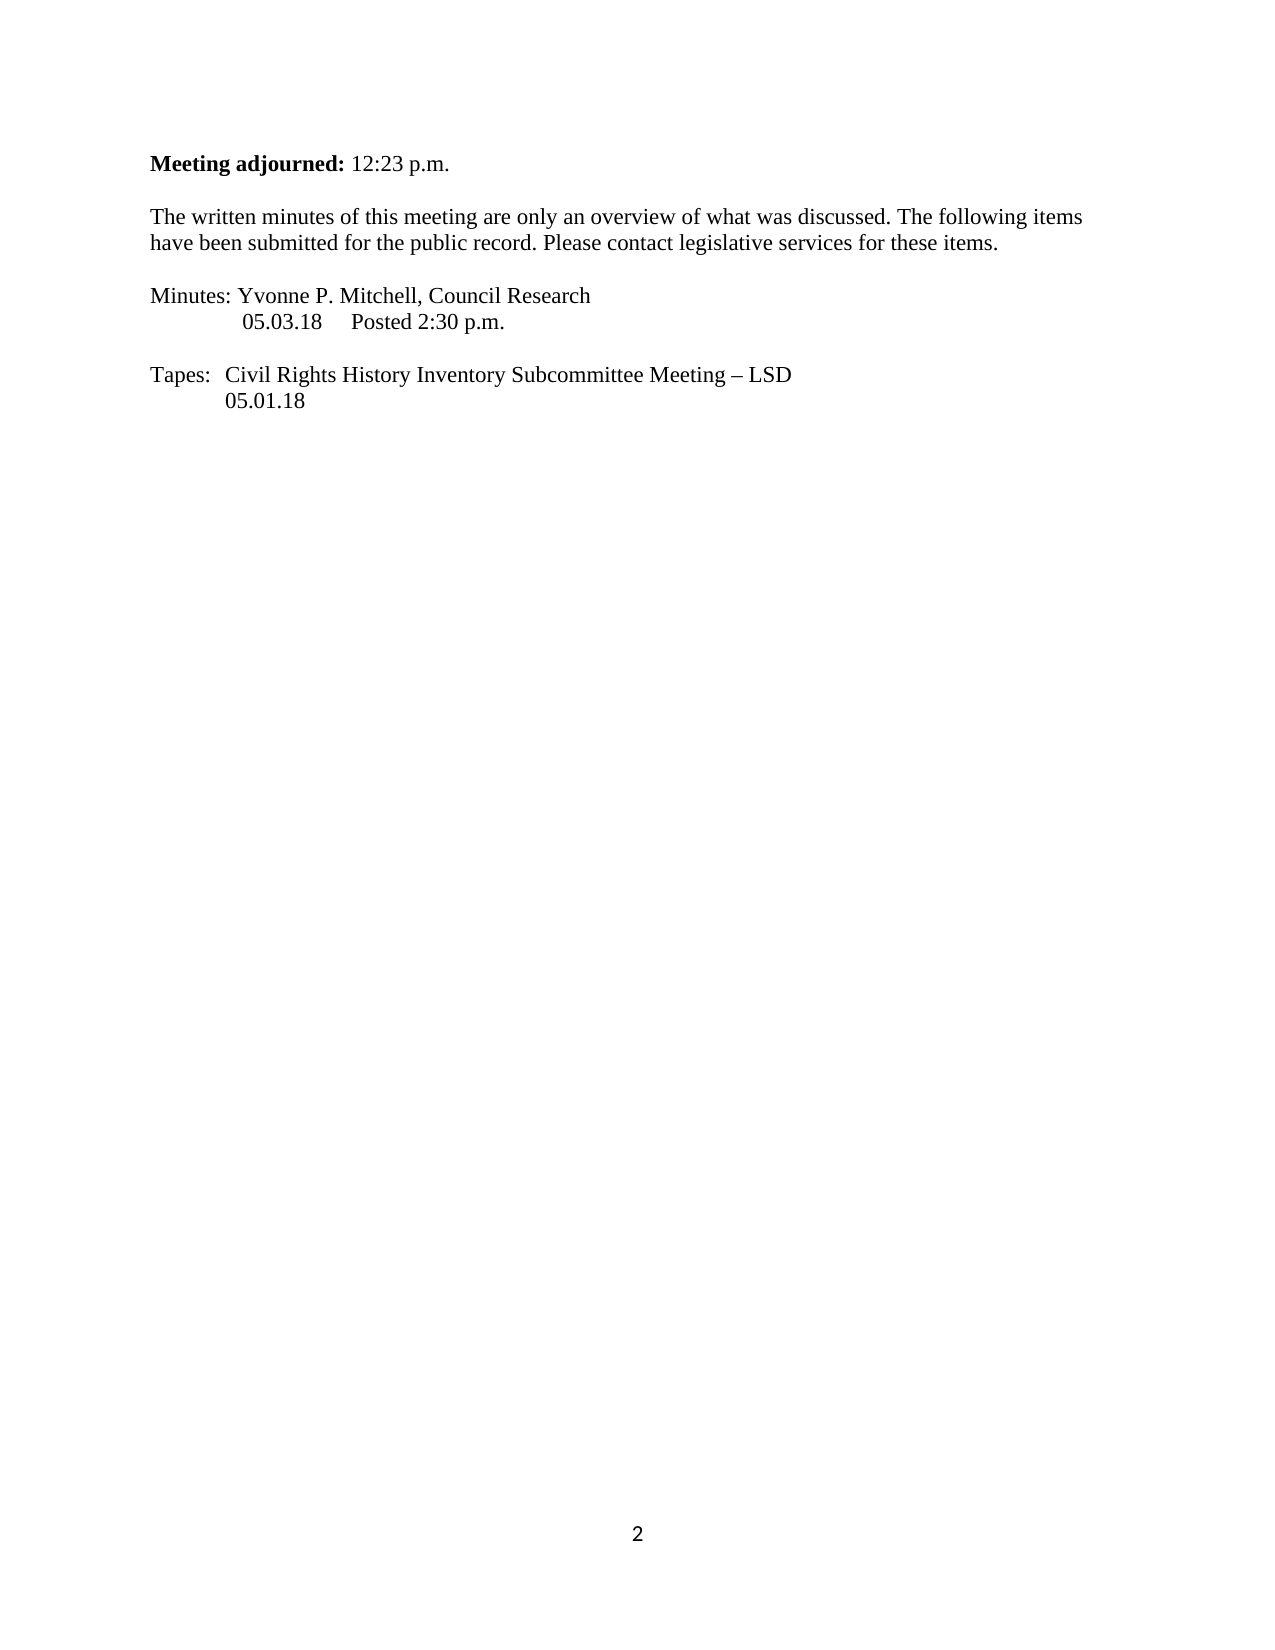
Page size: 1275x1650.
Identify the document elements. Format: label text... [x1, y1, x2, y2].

text Meeting adjourned: 12:23 p.m. [150, 150, 1125, 176]
text Minutes: Yvonne P. Mitchell, Council Research [150, 282, 1125, 308]
text Tapes: Civil Rights History Inventory Subcommittee Meeting – LSD [150, 361, 1125, 387]
text The written minutes of this meeting are only an overview of what was discussed. The following items have been submitted for the public record. Please contact legislative services for these items. [150, 203, 1125, 255]
text 05.03.18 Posted 2:30 p.m. [150, 308, 1125, 334]
text 05.01.18 [150, 387, 1125, 413]
